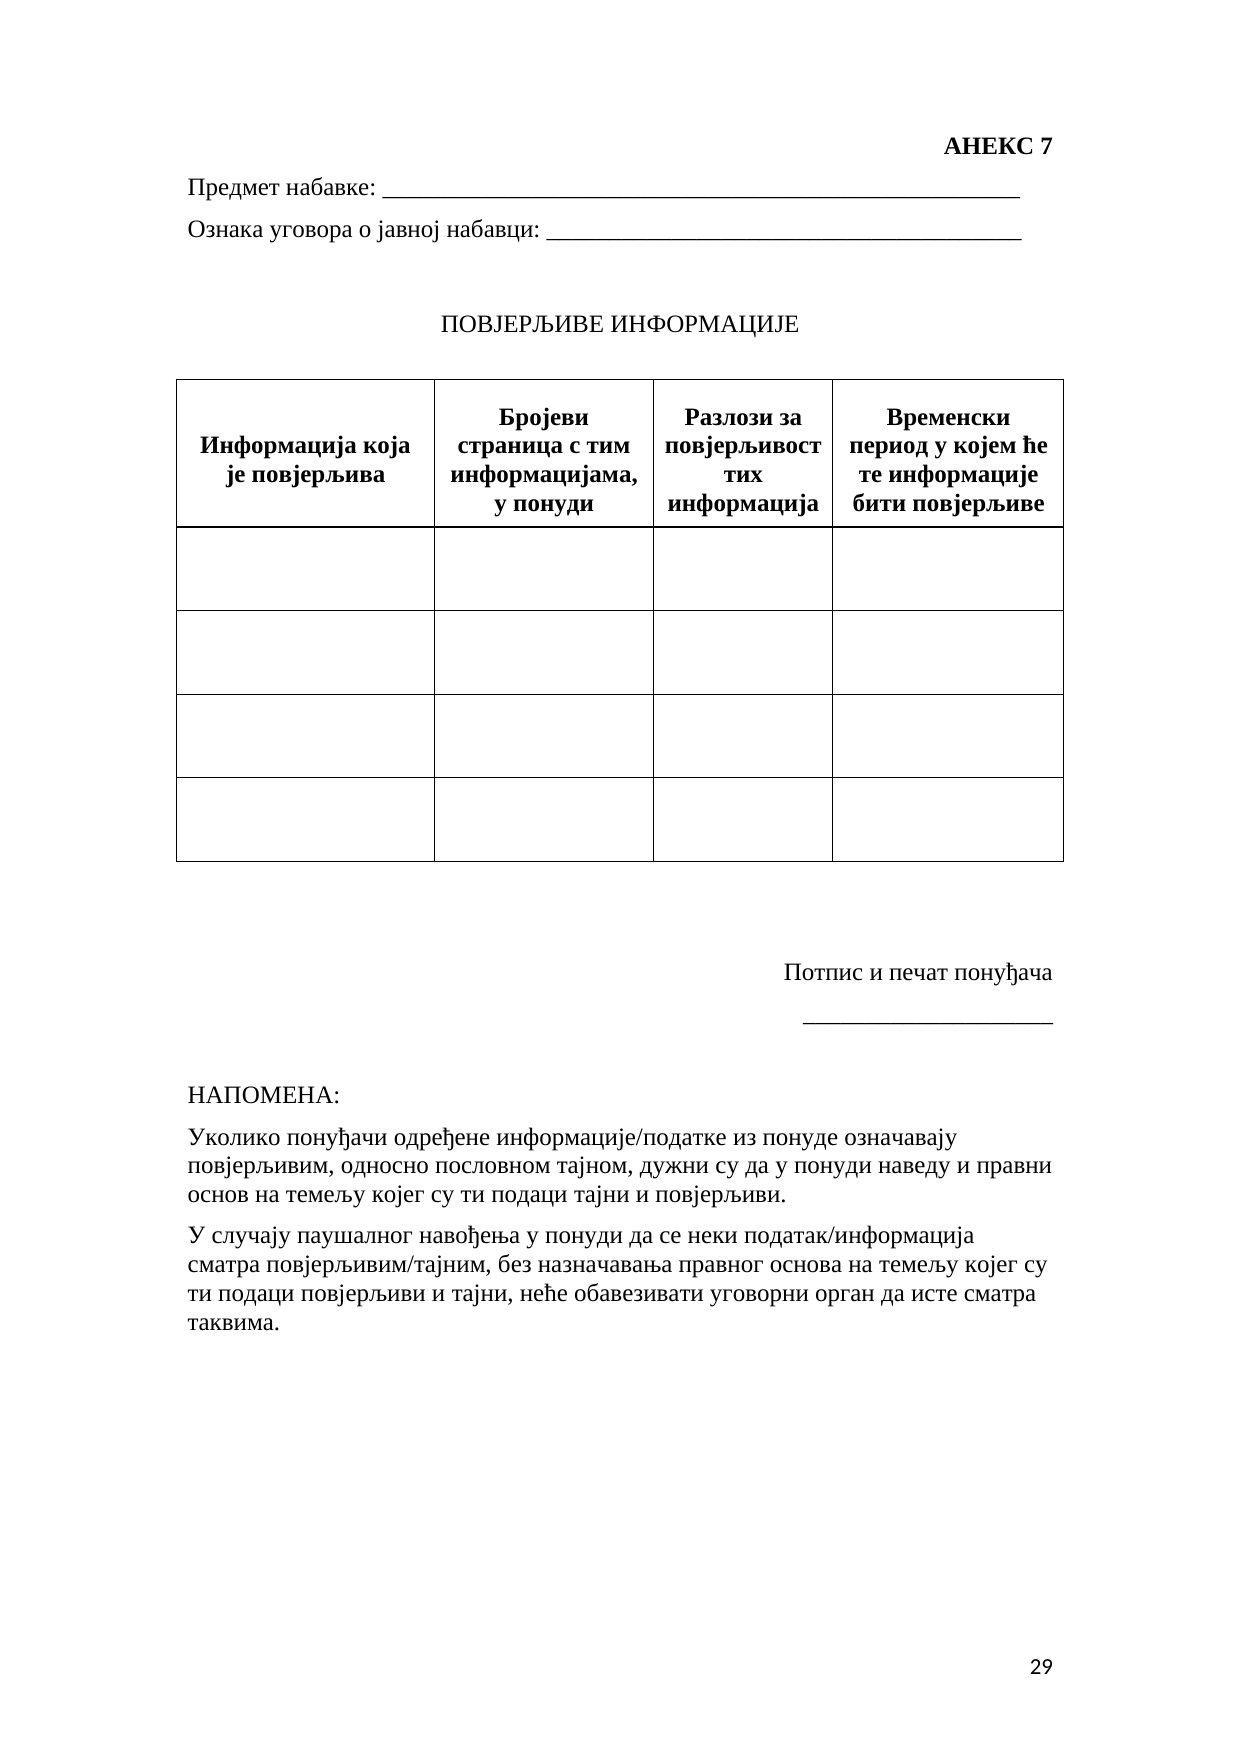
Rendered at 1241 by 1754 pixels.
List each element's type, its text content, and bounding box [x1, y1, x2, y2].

text ____________________ [187, 998, 1053, 1027]
table_header Временски период у којем ће те информације бити повјерљиве [833, 380, 1063, 526]
table_cell [177, 778, 434, 861]
text Ознака уговора о јавној набавци: ______________________________________ [187, 214, 1053, 242]
table_cell [833, 778, 1063, 861]
text Уколико понуђачи одређене информације/податке из понуде означавају повјерљивим, односно пословном тајном, дужни су да у понуди наведу и правни основ на темељу којег су ти подаци тајни и повјерљиви. [187, 1122, 1053, 1208]
table_cell [654, 695, 832, 777]
table_cell [833, 695, 1063, 777]
table_cell [177, 611, 434, 693]
table_cell [654, 611, 832, 693]
table_cell [833, 611, 1063, 693]
text НАПОМЕНА: [187, 1080, 1053, 1109]
text Предмет набавке: ___________________________________________________ [187, 172, 1053, 201]
text Потпис и печат понуђача [187, 957, 1053, 985]
table_header Бројеви страница с тим информацијама, у понуди [435, 380, 653, 526]
table_cell [435, 611, 653, 693]
table_header Информација која је повјерљива [177, 380, 434, 526]
table_header Разлози за повјерљивост тих информација [654, 380, 832, 526]
table_cell [435, 778, 653, 861]
table_cell [177, 528, 434, 610]
table_cell [435, 528, 653, 610]
table_cell [833, 528, 1063, 610]
table_cell [435, 695, 653, 777]
table_cell [177, 695, 434, 777]
subtitle ПОВЈЕРЉИВЕ ИНФОРМАЦИЈЕ [187, 309, 1053, 337]
subtitle АНЕКС 7 [187, 131, 1053, 160]
text У случају паушалног навођења у понуди да се неки податак/информација сматра повјерљивим/тајним, без назначавања правног основа на темељу којег су ти подаци повјерљиви и тајни, неће обавезивати уговорни орган да исте сматра таквима. [187, 1220, 1053, 1335]
table_cell [654, 528, 832, 610]
table_cell [654, 778, 832, 861]
